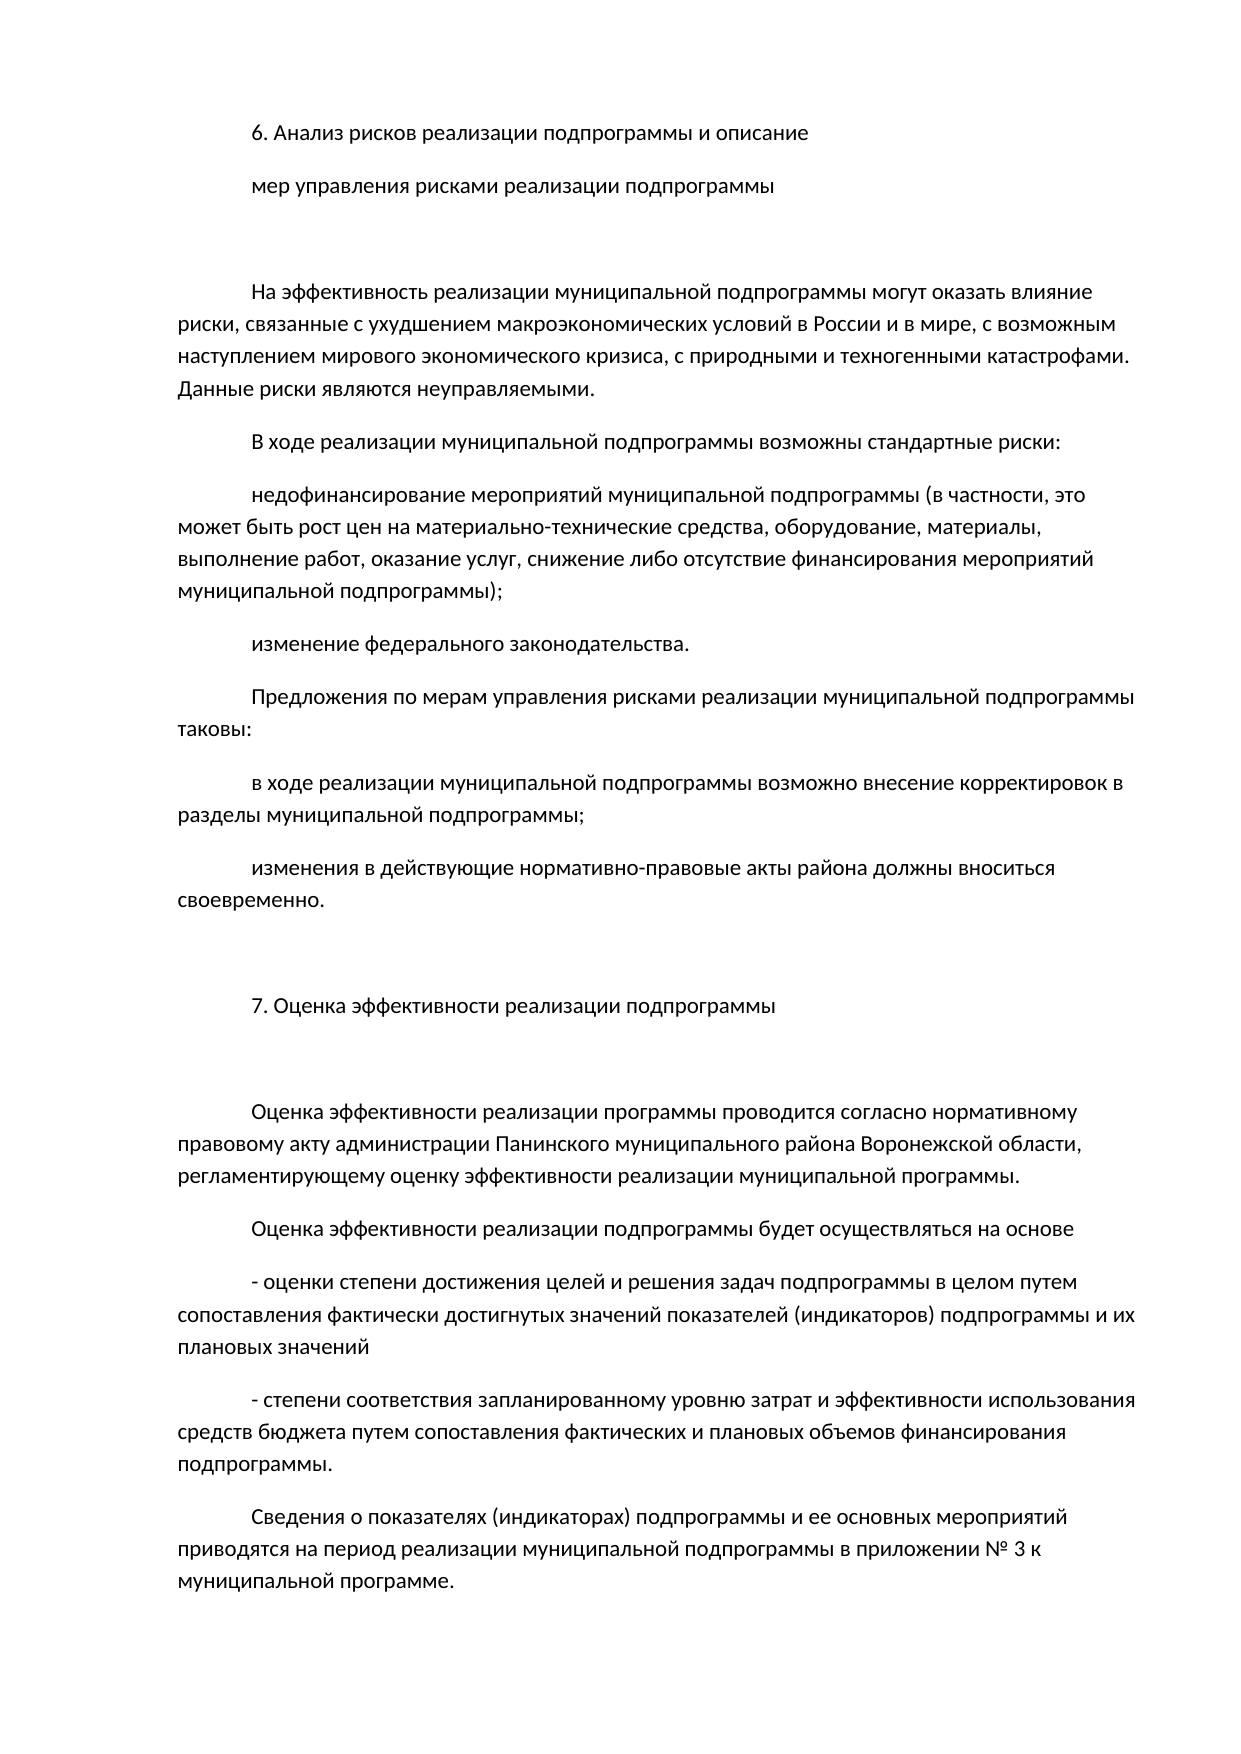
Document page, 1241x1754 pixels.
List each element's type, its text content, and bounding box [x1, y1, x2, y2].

text 6. Анализ рисков реализации подпрограммы и описание [177, 118, 1152, 146]
text На эффективность реализации муниципальной подпрограммы могут оказать влияние риски, связанные с ухудшением макроэкономических условий в России и в мире, с возможным наступлением мирового экономического кризиса, с природными и техногенными катастрофами. Данные риски являются неуправляемыми. [177, 277, 1152, 402]
text в ходе реализации муниципальной подпрограммы возможно внесение корректировок в разделы муниципальной подпрограммы; [177, 768, 1152, 828]
text В ходе реализации муниципальной подпрограммы возможны стандартные риски: [177, 427, 1152, 455]
text Оценка эффективности реализации подпрограммы будет осуществляться на основе [177, 1214, 1152, 1242]
text недофинансирование мероприятий муниципальной подпрограммы (в частности, это может быть рост цен на материально-технические средства, оборудование, материалы, выполнение работ, оказание услуг, снижение либо отсутствие финансирования мероприятий муниципальной подпрограммы); [177, 480, 1152, 604]
text - оценки степени достижения целей и решения задач подпрограммы в целом путем сопоставления фактически достигнутых значений показателей (индикаторов) подпрограммы и их плановых значений [177, 1267, 1152, 1360]
text Сведения о показателях (индикаторах) подпрограммы и ее основных мероприятий приводятся на период реализации муниципальной подпрограммы в приложении № 3 к муниципальной программе. [177, 1502, 1152, 1595]
text - степени соответствия запланированному уровню затрат и эффективности использования средств бюджета путем сопоставления фактических и плановых объемов финансирования подпрограммы. [177, 1385, 1152, 1477]
text Оценка эффективности реализации программы проводится согласно нормативному правовому акту администрации Панинского муниципального района Воронежской области, регламентирующему оценку эффективности реализации муниципальной программы. [177, 1097, 1152, 1189]
text 7. Оценка эффективности реализации подпрограммы [177, 991, 1152, 1019]
text изменение федерального законодательства. [177, 629, 1152, 657]
text изменения в действующие нормативно-правовые акты района должны вноситься своевременно. [177, 853, 1152, 913]
text Предложения по мерам управления рисками реализации муниципальной подпрограммы таковы: [177, 682, 1152, 743]
text мер управления рисками реализации подпрограммы [177, 171, 1152, 199]
